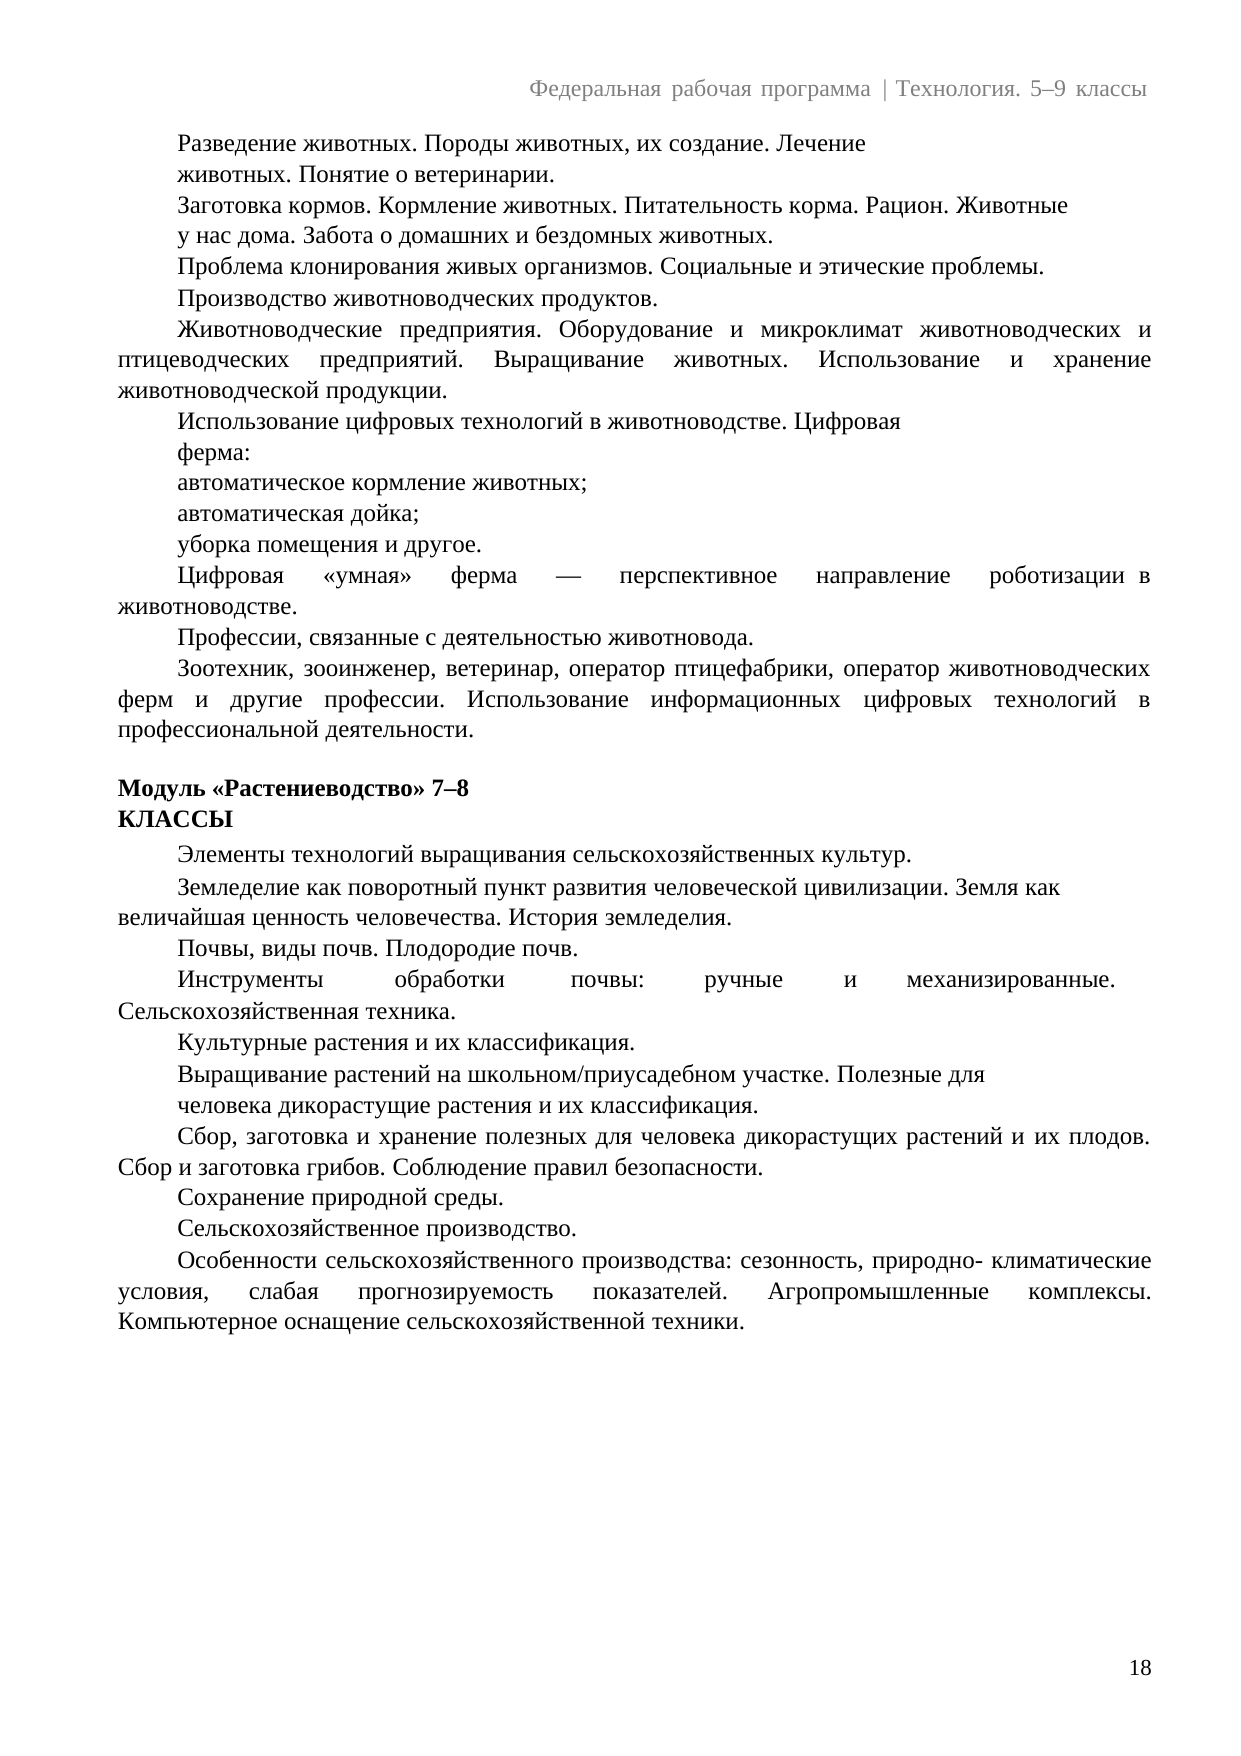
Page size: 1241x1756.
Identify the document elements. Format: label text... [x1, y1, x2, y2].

text Выращивание растений на школьном/приусадебном участке. Полезные для человека дикорастущие растения и их классификация. [177, 1059, 1059, 1118]
text Проблема клонирования живых организмов. Социальные и этические проблемы. [118, 251, 1151, 280]
text Разведение животных. Породы животных, их создание. Лечение животных. Понятие о ветеринарии. [177, 128, 867, 187]
text Производство животноводческих продуктов. [177, 283, 1167, 311]
subtitle Модуль «Растениеводство» 7–8 КЛАССЫ [118, 773, 478, 833]
text Сельскохозяйственная техника. [118, 996, 1167, 1025]
text Зоотехник, зооинженер, ветеринар, оператор птицефабрики, оператор животноводческих ферм и другие профессии. Использование информационных цифровых технологий в профессиональной деятельности. [118, 653, 1150, 743]
text уборка помещения и другое. [177, 529, 1167, 558]
text Сбор, заготовка и хранение полезных для человека дикорастущих растений и их плодов. Сбор и заготовка грибов. Соблюдение правил безопасности. [118, 1121, 1150, 1180]
text Профессии, связанные с деятельностью животновода. [177, 622, 1167, 650]
text Культурные растения и их классификация. [177, 1027, 1167, 1056]
text Использование цифровых технологий в животноводстве. Цифровая ферма: [177, 406, 932, 465]
text автоматическое кормление животных; автоматическая дойка; [177, 467, 656, 526]
text Почвы, виды почв. Плодородие почв. [177, 933, 1167, 962]
text Заготовка кормов. Кормление животных. Питательность корма. Рацион. Животные у нас дома. Забота о домашних и бездомных животных. [177, 190, 1080, 249]
text Сельскохозяйственное производство. [177, 1213, 1167, 1242]
text Животноводческие предприятия. Оборудование и микроклимат животноводческих и птицеводческих предприятий. Выращивание животных. Использование и хранение животноводческой продукции. [118, 314, 1151, 403]
text Элементы технологий выращивания сельскохозяйственных культур. [177, 836, 1167, 869]
text Земледелие как поворотный пункт развития человеческой цивилизации. Земля как величайшая ценность человечества. История земледелия. [118, 872, 1151, 931]
text Цифровая «умная» ферма — перспективное направление роботизации в животноводстве. [118, 560, 1150, 619]
text Особенности сельскохозяйственного производства: сезонность, природно- климатические условия, слабая прогнозируемость показателей. Агропромышленные комплексы. Компьютерное оснащение сельскохозяйственной техники. [118, 1245, 1152, 1335]
text Инструменты обработки почвы: ручные и механизированные. [177, 964, 1167, 993]
text Сохранение природной среды. [177, 1182, 1167, 1211]
